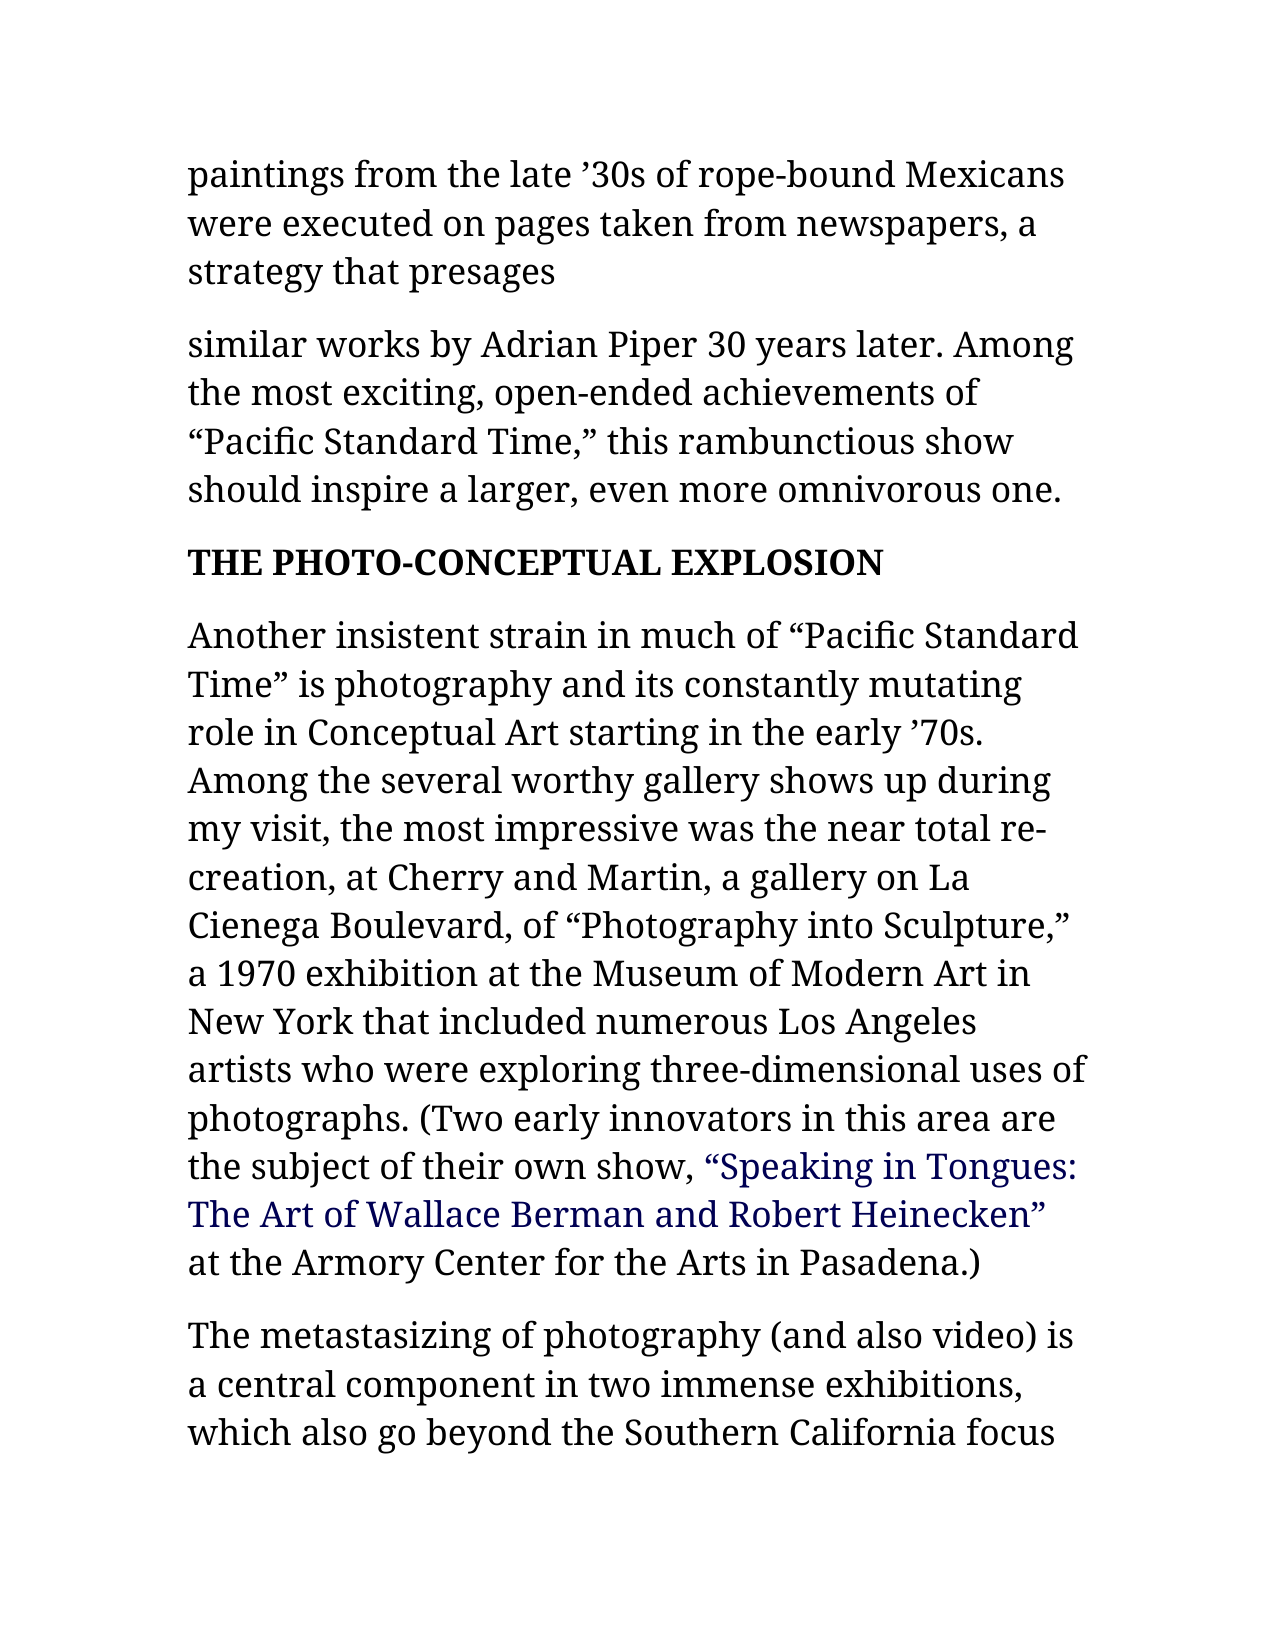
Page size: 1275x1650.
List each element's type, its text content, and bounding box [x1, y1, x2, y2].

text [187, 1311, 1087, 1456]
text THE PHOTO-CONCEPTUAL EXPLOSION [187, 538, 1087, 586]
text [187, 150, 1087, 295]
text Another insistent strain in much of “Pacific Standard Time” is photography and its constantly mutating role in Conceptual Art starting in the early ’70s. Among the several worthy gallery shows up during my visit, the most impressive was the near total re-creation, at Cherry and Martin, a gallery on La Cienega Boulevard, of “Photography into Sculpture,” a 1970 exhibition at the Museum of Modern Art in New York that included numerous Los Angeles artists who were exploring three-dimensional uses of photographs. (Two early innovators in this area are the subject of their own show, “Speaking in Tongues: The Art of Wallace Berman and Robert Heinecken” at the Armory Center for the Arts in Pasadena.) [187, 611, 1087, 1286]
text similar works by Adrian Piper 30 years later. Among the most exciting, open-ended achievements of “Pacific Standard Time,” this rambunctious show should inspire a larger, even more omnivorous one. [187, 320, 1087, 513]
